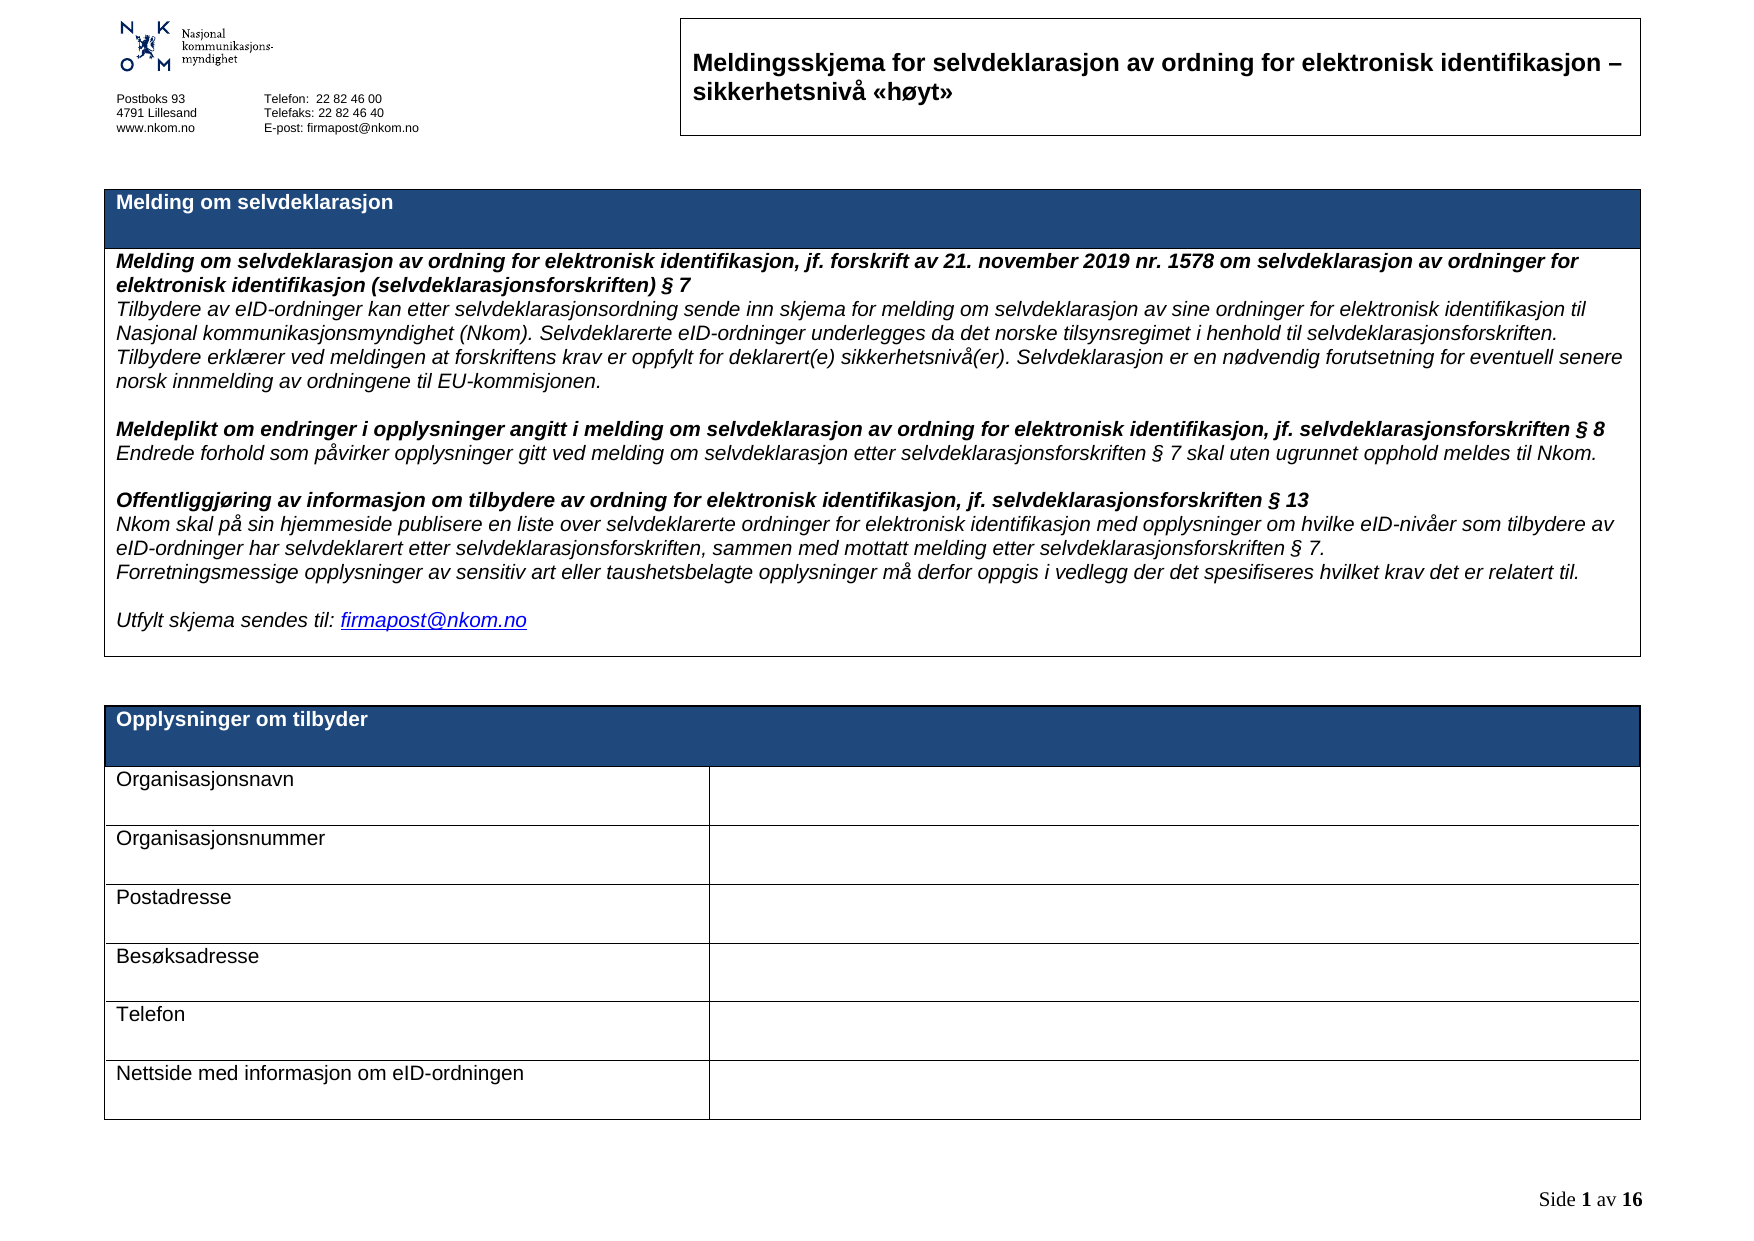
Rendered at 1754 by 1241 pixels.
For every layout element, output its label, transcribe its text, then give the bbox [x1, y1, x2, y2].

table_header Opplysninger om tilbyder [106, 707, 1639, 766]
table_cell Melding om selvdeklarasjon av ordning for elektronisk identifikasjon, jf. forskrift av 21. november 2019 nr. 1578 om selvdeklarasjon av ordninger for elektronisk identifikasjon (selvdeklarasjonsforskriften) § 7 Tilbydere av eID-ordninger kan etter selvdeklarasjonsordning sende inn skjema for melding om selvdeklarasjon av sine ordninger for elektronisk identifikasjon til Nasjonal kommunikasjonsmyndighet (Nkom). Selvdeklarerte eID-ordninger underlegges da det norske tilsynsregimet i henhold til selvdeklarasjonsforskriften. Tilbydere erklærer ved meldingen at forskriftens krav er oppfylt for deklarert(e) sikkerhetsnivå(er). Selvdeklarasjon er en nødvendig forutsetning for eventuell senere norsk innmelding av ordningene til EU-kommisjonen. Meldeplikt om endringer i opplysninger angitt i melding om selvdeklarasjon av ordning for elektronisk identifikasjon, jf. selvdeklarasjonsforskriften § 8 Endrede forhold som påvirker opplysninger gitt ved melding om selvdeklarasjon etter selvdeklarasjonsforskriften § 7 skal uten ugrunnet opphold meldes til Nkom. Offentliggjøring av informasjon om tilbydere av ordning for elektronisk identifikasjon, jf. selvdeklarasjonsforskriften § 13 Nkom skal på sin hjemmeside publisere en liste over selvdeklarerte ordninger for elektronisk identifikasjon med opplysninger om hvilke eID-nivåer som tilbydere av eID-ordninger har selvdeklarert etter selvdeklarasjonsforskriften, sammen med mottatt melding etter selvdeklarasjonsforskriften § 7. Forretningsmessige opplysninger av sensitiv art eller taushetsbelagte opplysninger må derfor oppgis i vedlegg der det spesifiseres hvilket krav det er relatert til. Utfylt skjema sendes til: firmapost@nkom.no [105, 249, 1640, 656]
table_cell Organisasjonsnavn [105, 767, 709, 825]
table_cell [710, 767, 1640, 825]
table_cell Organisasjonsnummer [105, 825, 709, 884]
table_cell Besøksadresse [105, 943, 709, 1001]
table_cell [710, 1060, 1640, 1119]
table_header Melding om selvdeklarasjon [105, 190, 1640, 248]
table_cell [710, 884, 1640, 943]
table_cell Nettside med informasjon om eID-ordningen [105, 1060, 709, 1119]
table_cell [710, 943, 1640, 1001]
table_cell [710, 825, 1640, 884]
table_cell [710, 1001, 1640, 1060]
table_cell Postadresse [105, 884, 709, 943]
table_cell Telefon [105, 1001, 709, 1060]
